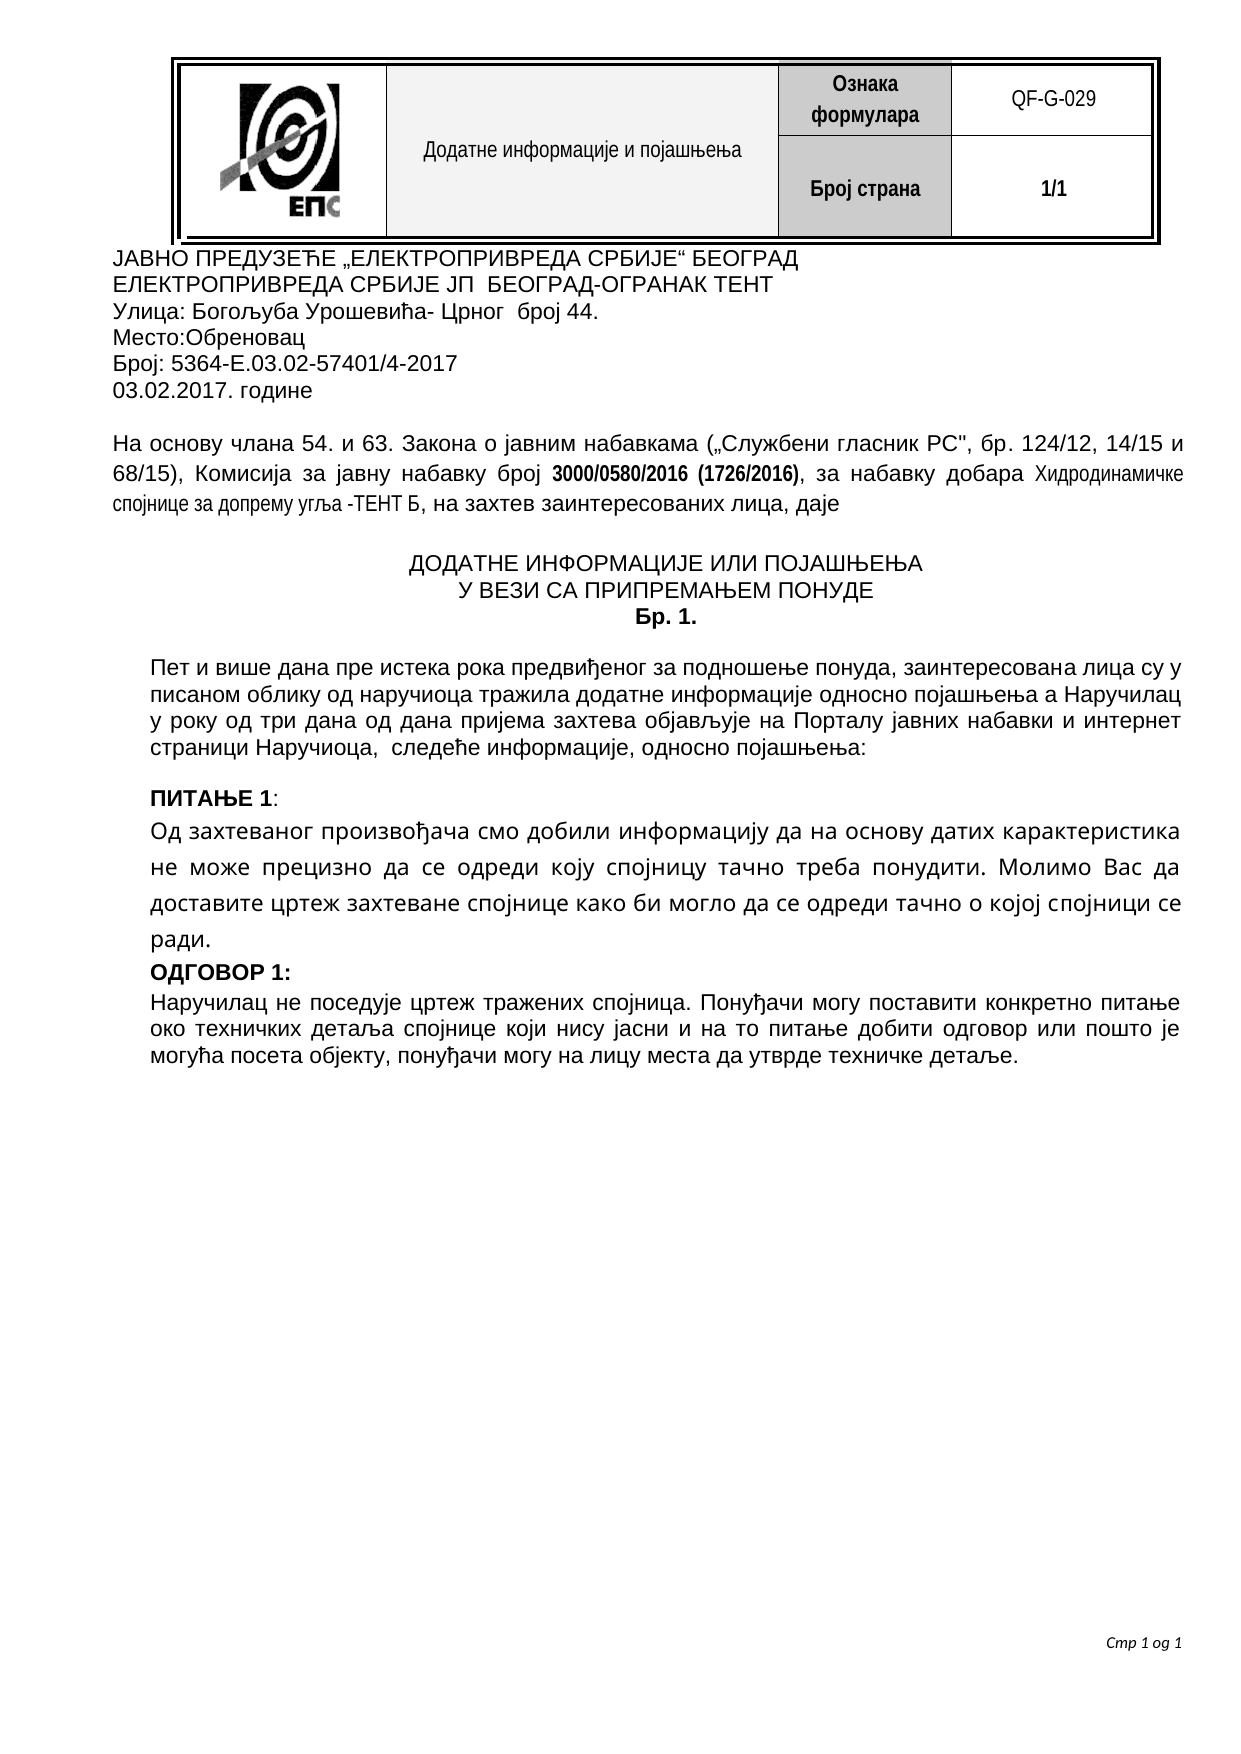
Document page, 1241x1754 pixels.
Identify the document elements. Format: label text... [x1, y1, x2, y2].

text ОДГОВОР 1: [150, 959, 1182, 985]
text Пет и више дана пре истека рока предвиђеног за подношење понуда, заинтересована лица су у писаном облику од наручиоца тражила додатне информације односно појашњења а Наручилац у року од три дана од дана пријема захтева објављује на Порталу јавних набавки и интернет страници Наручиоца, следеће информације, односно појашњења: [150, 654, 1182, 760]
text ЕЛЕКТРОПРИВРЕДА СРБИЈЕ ЈП БЕОГРАД-ОГРАНАК ТЕНТ [112, 271, 1184, 298]
text Од захтеваног произвођача смо добили информацију да на основу датих карактеристика не може прецизно да се одреди коју спојницу тачно треба понудити. Молимо Вас да доставите цртеж захтеване спојнице како би могло да се одреди тачно о којој спојници се ради. [150, 815, 1182, 954]
text На основу члана 54. и 63. Закона о јавним набавкама („Службeни глaсник РС", бр. 124/12, 14/15 и 68/15), Комисија за јавну набавку број 3000/0580/2016 (1726/2016), за набавку добара Хидродинамичке спојнице за допрему угља -ТЕНТ Б, на захтев заинтересованих лица, даје [112, 429, 1184, 516]
text Број: 5364-Е.03.02-57401/4-2017 [112, 350, 1184, 377]
text У ВЕЗИ СА ПРИПРЕМАЊЕМ ПОНУДЕ [150, 577, 1182, 603]
text Улица: Богољуба Урошевића- Црног број 44. [112, 298, 1182, 324]
text ПИТАЊЕ 1: [150, 785, 1182, 811]
text Бр. 1. [150, 603, 1182, 629]
text ДОДАТНЕ ИНФОРМАЦИЈЕ ИЛИ ПОЈАШЊЕЊА [150, 550, 1182, 577]
text 03.02.2017. године [112, 377, 1184, 403]
text ЈАВНО ПРЕДУЗЕЋЕ „ЕЛЕКТРОПРИВРЕДА СРБИЈЕ“ БЕОГРАД [112, 154, 1184, 271]
text Наручилац не поседује цртеж тражених спојница. Понуђачи могу поставити конкретно питање око техничких детаља спојнице који нису јасни и на то питање добити одговор или пошто је могућа посета објекту, понуђачи могу на лицу места да утврде техничке детаље. [150, 989, 1182, 1068]
text Место:Обреновац [112, 324, 1184, 350]
